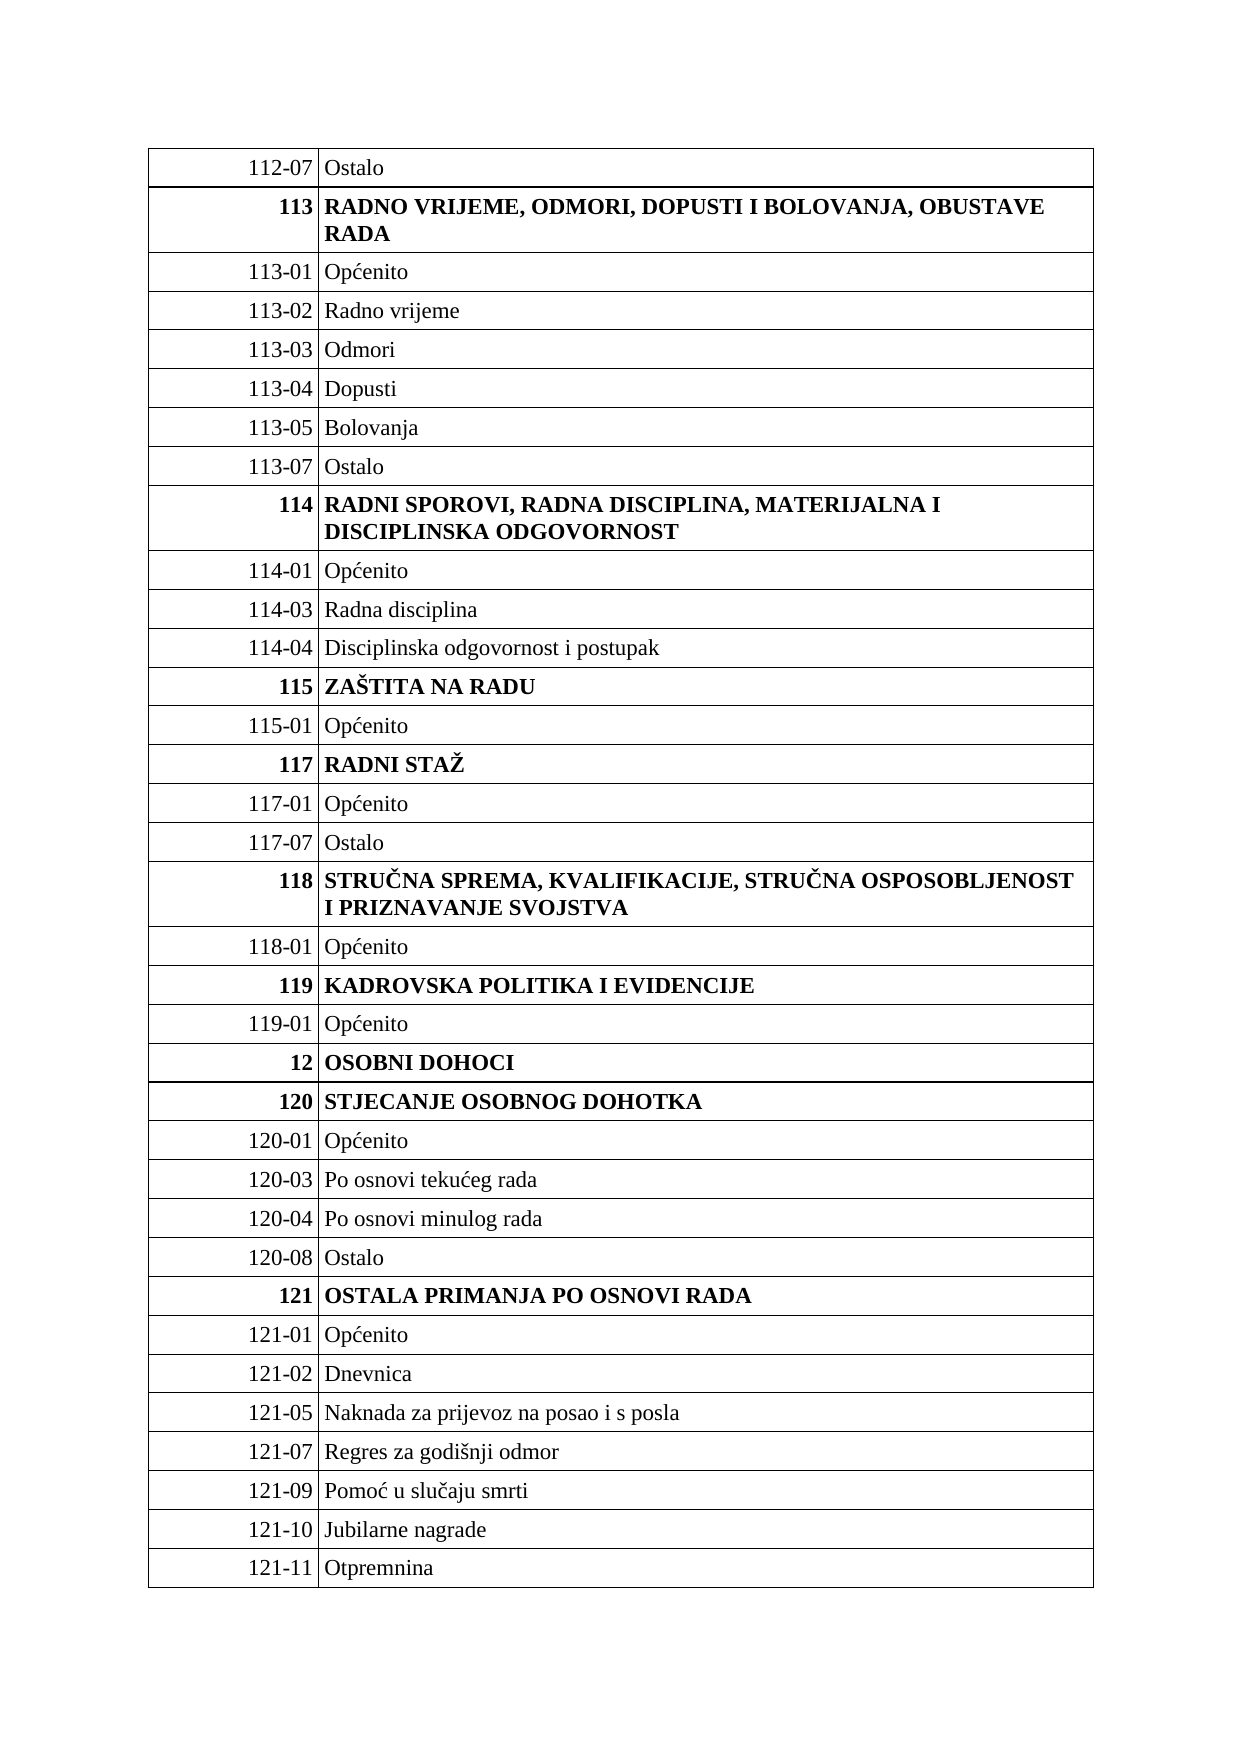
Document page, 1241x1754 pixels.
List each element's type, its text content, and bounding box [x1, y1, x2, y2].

table_cell 113 [149, 188, 318, 252]
table_cell Ostalo [319, 1238, 1093, 1276]
table_cell 121-11 [149, 1549, 318, 1587]
table_cell 121-02 [149, 1355, 318, 1392]
table_cell 118 [149, 862, 318, 926]
table_cell 121-09 [149, 1471, 318, 1509]
table_cell 113-07 [149, 447, 318, 485]
table_cell 117 [149, 745, 318, 783]
table_cell STJECANJE OSOBNOG DOHOTKA [319, 1083, 1093, 1120]
table_cell 115-01 [149, 706, 318, 744]
table_cell 121-01 [149, 1316, 318, 1353]
table_cell Općenito [319, 1316, 1093, 1353]
table_cell 119 [149, 966, 318, 1004]
table_cell Općenito [319, 706, 1093, 744]
table_cell Općenito [319, 1121, 1093, 1159]
table_cell Općenito [319, 927, 1093, 965]
table_cell 113-03 [149, 330, 318, 368]
table_cell 121-10 [149, 1510, 318, 1548]
table_cell 119-01 [149, 1005, 318, 1043]
table_cell 12 [149, 1044, 318, 1081]
table_cell Jubilarne nagrade [319, 1510, 1093, 1548]
table_cell 113-01 [149, 253, 318, 291]
table_cell Otpremnina [319, 1549, 1093, 1587]
table_cell ZAŠTITA NA RADU [319, 668, 1093, 705]
table_cell Disciplinska odgovornost i postupak [319, 629, 1093, 667]
table_cell Odmori [319, 330, 1093, 368]
table_cell Ostalo [319, 149, 1093, 186]
table_cell Naknada za prijevoz na posao i s posla [319, 1393, 1093, 1431]
table_cell 120-04 [149, 1199, 318, 1237]
table_cell 114-03 [149, 590, 318, 628]
table_cell 114 [149, 486, 318, 550]
table_cell Radna disciplina [319, 590, 1093, 628]
table_cell 114-04 [149, 629, 318, 667]
table_cell Općenito [319, 253, 1093, 291]
table_cell Općenito [319, 551, 1093, 589]
table_cell Radno vrijeme [319, 292, 1093, 329]
table_cell Pomoć u slučaju smrti [319, 1471, 1093, 1509]
table_cell 118-01 [149, 927, 318, 965]
table_cell 120-03 [149, 1160, 318, 1198]
table_cell RADNO VRIJEME, ODMORI, DOPUSTI I BOLOVANJA, OBUSTAVE RADA [319, 188, 1093, 252]
table_cell Općenito [319, 1005, 1093, 1043]
table_cell STRUČNA SPREMA, KVALIFIKACIJE, STRUČNA OSPOSOBLJENOST I PRIZNAVANJE SVOJSTVA [319, 862, 1093, 926]
table_cell Po osnovi tekućeg rada [319, 1160, 1093, 1198]
table_cell Ostalo [319, 823, 1093, 861]
table_cell 117-01 [149, 784, 318, 822]
table_cell 121-05 [149, 1393, 318, 1431]
table_cell 113-05 [149, 408, 318, 446]
table_cell Općenito [319, 784, 1093, 822]
table_cell OSOBNI DOHOCI [319, 1044, 1093, 1081]
table_cell Bolovanja [319, 408, 1093, 446]
table_cell 120-01 [149, 1121, 318, 1159]
table_cell 121 [149, 1277, 318, 1314]
table_cell 117-07 [149, 823, 318, 861]
table_cell 120 [149, 1083, 318, 1120]
table_cell Regres za godišnji odmor [319, 1432, 1093, 1470]
table_cell Dopusti [319, 369, 1093, 407]
table_cell 114-01 [149, 551, 318, 589]
table_cell 121-07 [149, 1432, 318, 1470]
table_cell 113-02 [149, 292, 318, 329]
table_cell RADNI STAŽ [319, 745, 1093, 783]
table_cell RADNI SPOROVI, RADNA DISCIPLINA, MATERIJALNA I DISCIPLINSKA ODGOVORNOST [319, 486, 1093, 550]
table_cell Ostalo [319, 447, 1093, 485]
table_cell KADROVSKA POLITIKA I EVIDENCIJE [319, 966, 1093, 1004]
table_cell 113-04 [149, 369, 318, 407]
table_cell Po osnovi minulog rada [319, 1199, 1093, 1237]
table_cell 112-07 [149, 149, 318, 186]
table_cell 120-08 [149, 1238, 318, 1276]
table_cell 115 [149, 668, 318, 705]
table_cell Dnevnica [319, 1355, 1093, 1392]
table_cell OSTALA PRIMANJA PO OSNOVI RADA [319, 1277, 1093, 1314]
